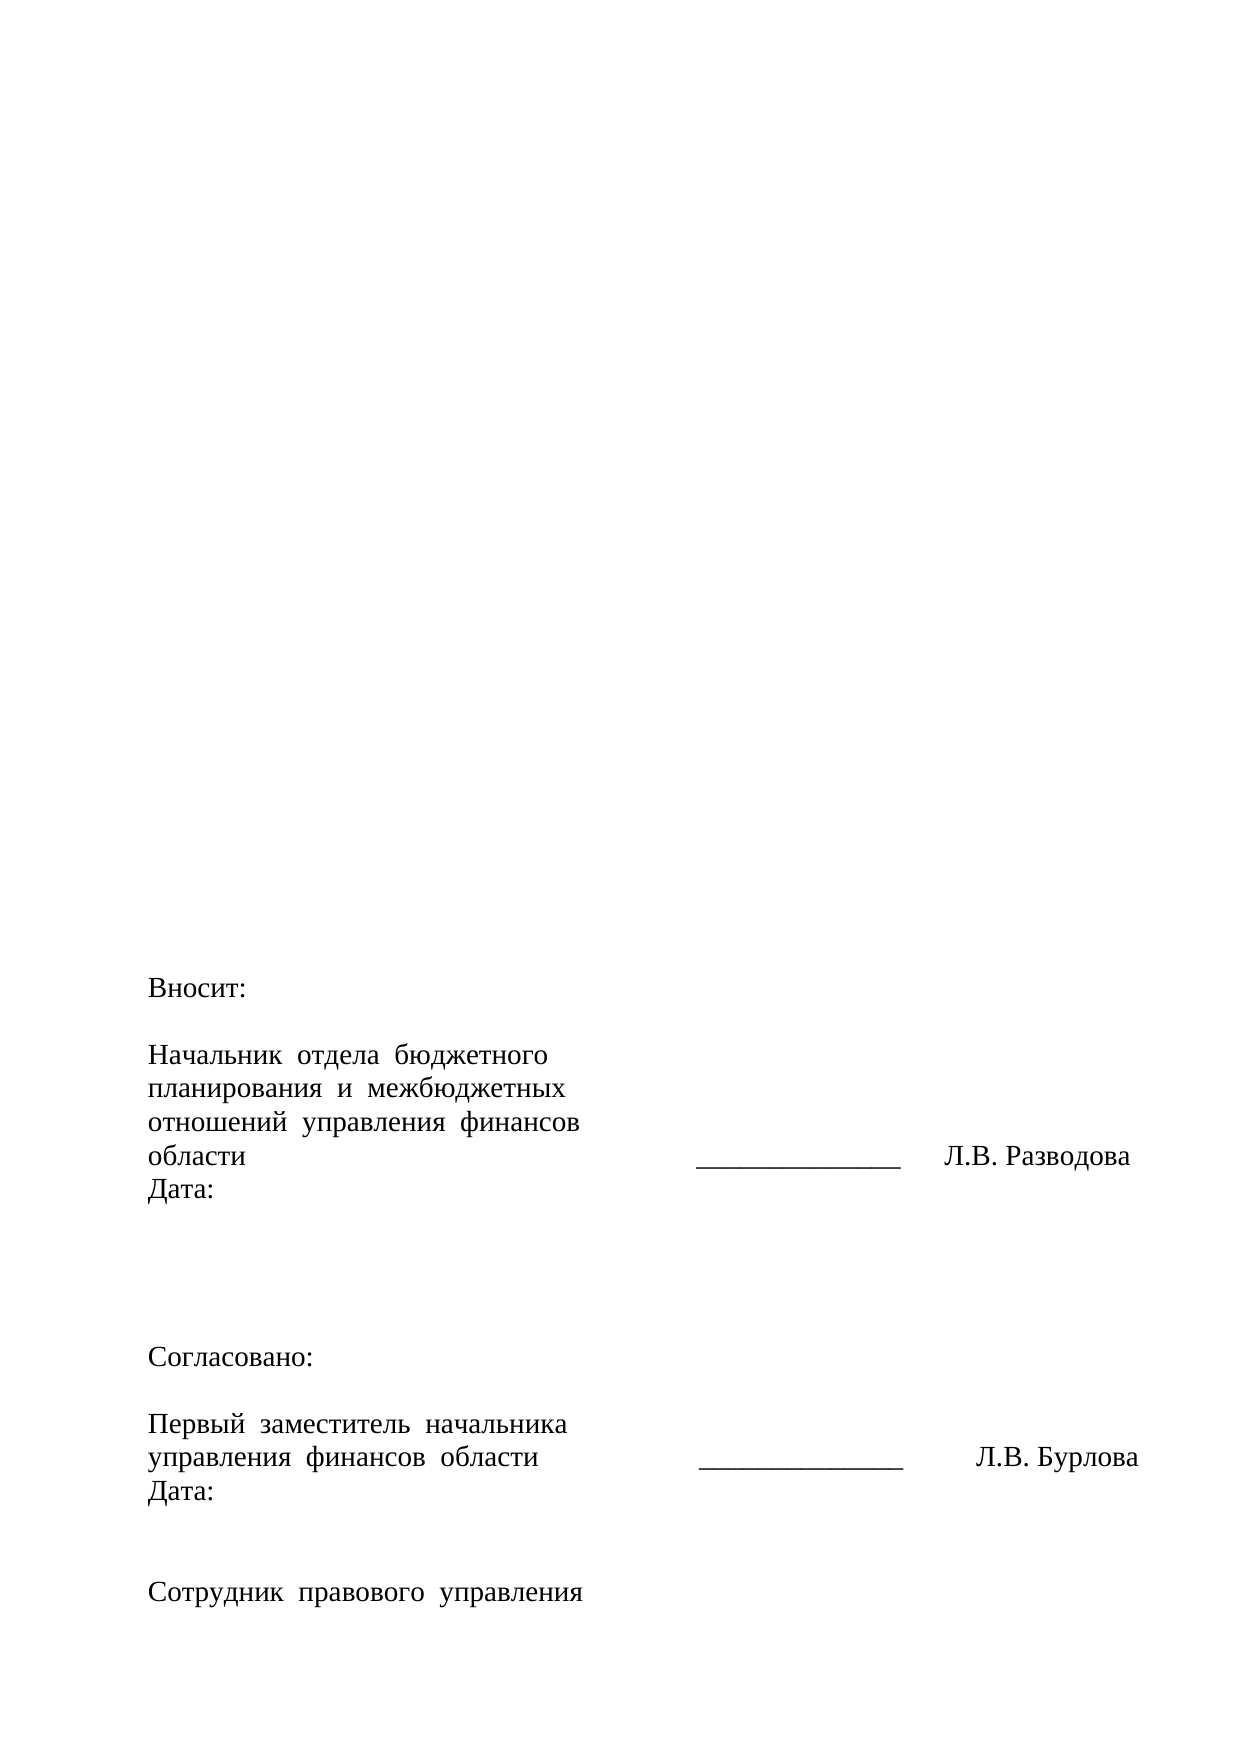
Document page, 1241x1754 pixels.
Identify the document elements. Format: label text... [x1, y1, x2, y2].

text Вносит: [148, 970, 1152, 1003]
text Сотрудник правового управления [148, 1574, 1152, 1607]
text Дата: [148, 1473, 1152, 1507]
text управления финансов области ______________ Л.В. Бурлова [148, 1439, 1152, 1473]
text Первый заместитель начальника [148, 1406, 1152, 1439]
text отношений управления финансов [148, 1104, 1152, 1138]
text области ______________ Л.В. Разводова [148, 1138, 1152, 1171]
text Дата: [148, 1171, 1152, 1205]
text планирования и межбюджетных [148, 1071, 1152, 1104]
text Согласовано: [148, 1339, 1152, 1372]
text Начальник отдела бюджетного [148, 1037, 1152, 1071]
